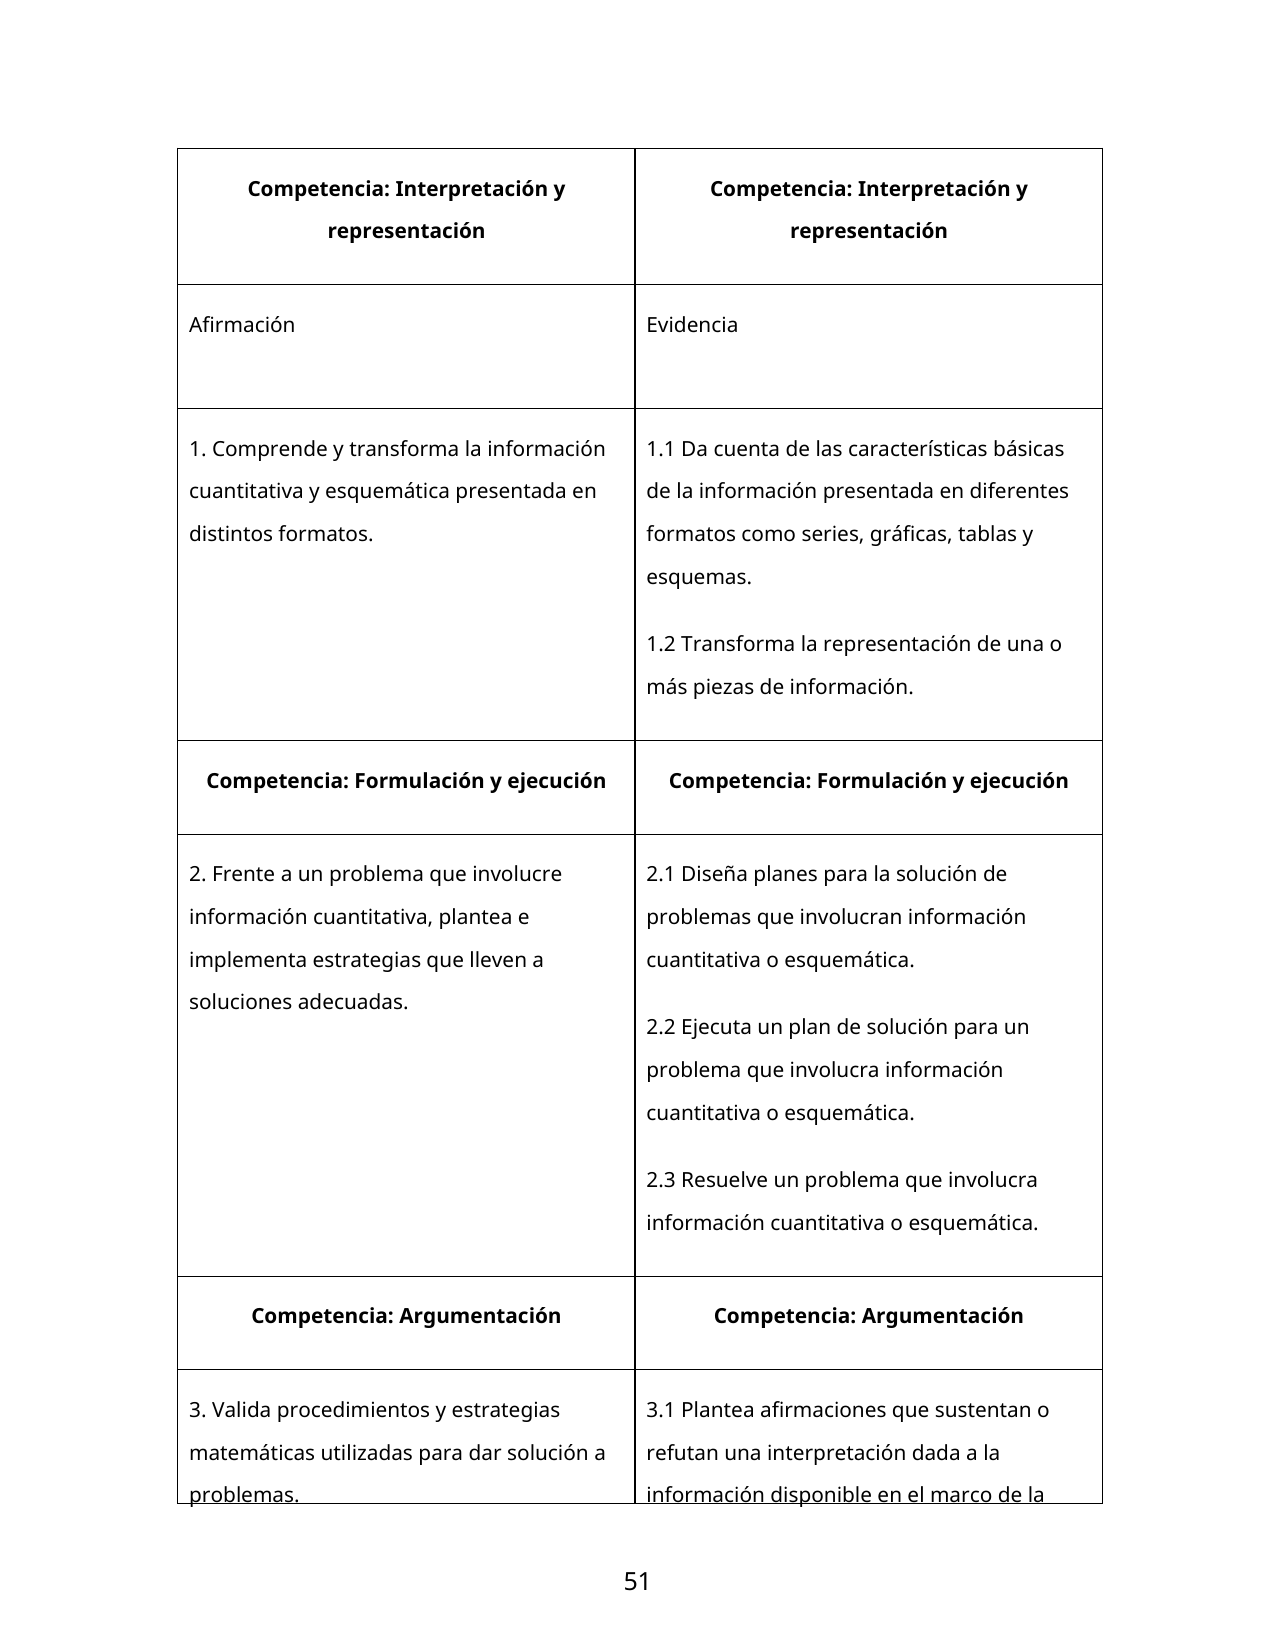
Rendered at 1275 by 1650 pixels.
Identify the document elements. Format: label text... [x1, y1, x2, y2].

table_cell 2. Frente a un problema que involucre información cuantitativa, plantea e implementa estrategias que lleven a soluciones adecuadas. [178, 835, 634, 1276]
table_cell 3. Valida procedimientos y estrategias matemáticas utilizadas para dar solución a problemas. [178, 1370, 634, 1502]
table_header Competencia: Interpretación y representación [636, 149, 1102, 284]
table_cell Afirmación [178, 285, 634, 408]
table_cell 1. Comprende y transforma la información cuantitativa y esquemática presentada en distintos formatos. [178, 409, 634, 740]
table_header Competencia: Interpretación y representación [178, 149, 634, 284]
table_cell Competencia: Formulación y ejecución [636, 741, 1102, 833]
table_cell Competencia: Argumentación [636, 1277, 1102, 1369]
table_cell 3.1 Plantea afirmaciones que sustentan o refutan una interpretación dada a la información disponible en el marco de la solución de un problema. 3.2 Argumenta a favor o en contra de un procedimiento para resolver un problema a la luz de criterios presentados o establecidos. 3.3 Establece la validez o pertinencia de una solución propuesta a un problema dado. [636, 1370, 1102, 1502]
table_cell 2.1 Diseña planes para la solución de problemas que involucran información cuantitativa o esquemática. 2.2 Ejecuta un plan de solución para un problema que involucra información cuantitativa o esquemática. 2.3 Resuelve un problema que involucra información cuantitativa o esquemática. [636, 835, 1102, 1276]
table_cell Competencia: Argumentación [178, 1277, 634, 1369]
table_cell Evidencia [636, 285, 1102, 408]
table_cell Competencia: Formulación y ejecución [178, 741, 634, 833]
table_cell 1.1 Da cuenta de las características básicas de la información presentada en diferentes formatos como series, gráficas, tablas y esquemas. 1.2 Transforma la representación de una o más piezas de información. [636, 409, 1102, 740]
